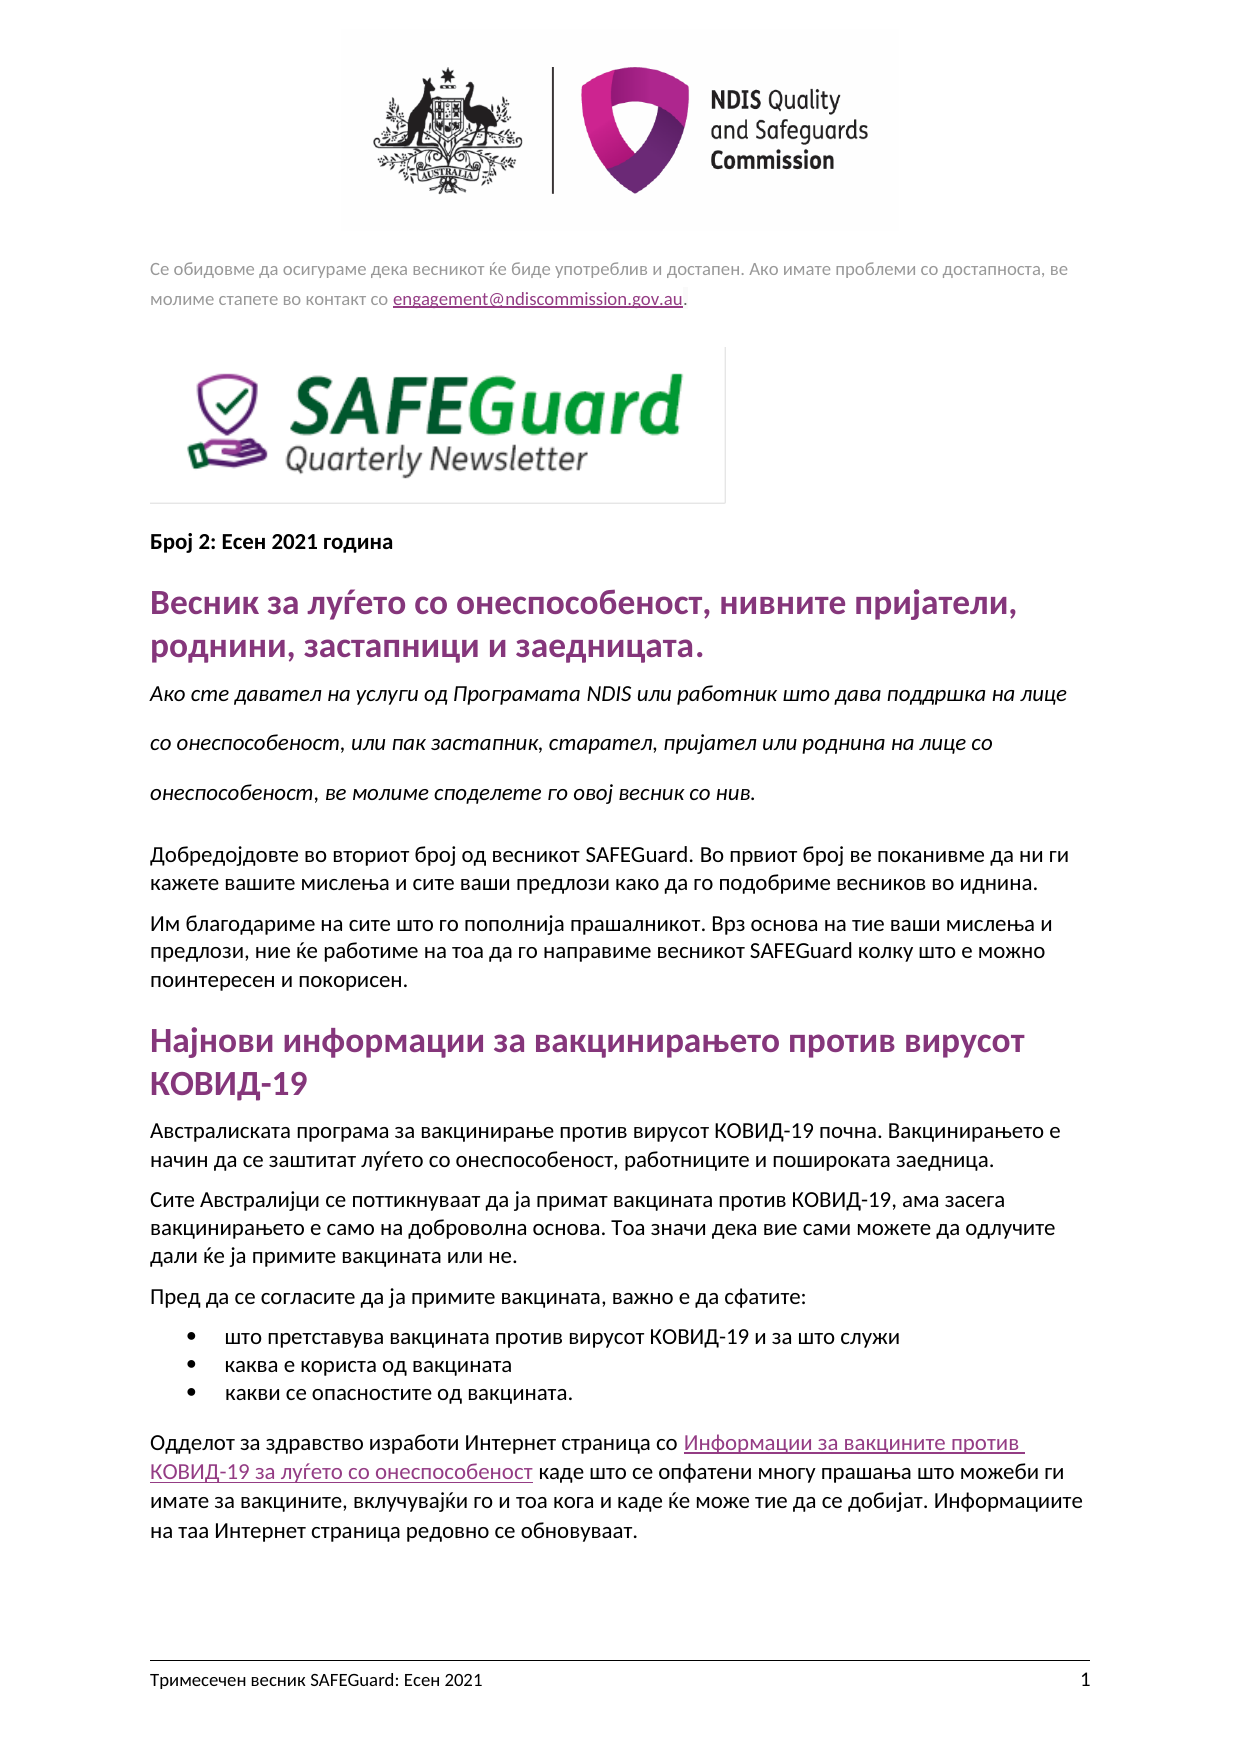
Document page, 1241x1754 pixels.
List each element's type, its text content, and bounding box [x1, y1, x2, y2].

list какви се опасностите од вакцината. [187, 1378, 1090, 1406]
text Број 2: Есен 2021 година [150, 526, 1090, 555]
text Одделот за здравство изработи Интернет страница со Информации за вакцините против КОВИД-19 за луѓето со онеспособеност каде што се опфатени многу прашања што можеби ги имате за вакцините, вклучувајќи го и тоа кога и каде ќе може тие да се добијат. Информациите на таа Интернет страница редовно се обновуваат. [150, 1427, 1090, 1544]
picture [150, 347, 727, 505]
subtitle Весник за луѓето со онеспособеност, нивните пријатели, роднини, застапници и заедницата. [150, 580, 1090, 666]
subtitle Им благодариме на сите што го пополнија прашалникот. Врз основа на тие ваши мислења и предлози, ние ќе работиме на тоа да го направиме весникот SAFEGuard колку што е можно поинтересен и покорисен. [150, 909, 1090, 993]
text Сите Австралијци се поттикнуваат да ја примат вакцината против КОВИД-19, ама засега вакцинирањето е само на доброволна основа. Тоа значи дека вие сами можете да одлучите дали ќе ја примите вакцината или не. [150, 1185, 1090, 1269]
picture [341, 29, 900, 231]
text Пред да се согласите да ја примите вакцината, важно е да сфатите: [150, 1282, 1090, 1310]
subtitle Најнови информации за вакцинирањето против вирусот КОВИД-19 [150, 1018, 1090, 1104]
list каква е користа од вакцината [187, 1350, 1090, 1378]
list што претставува вакцината против вирусот КОВИД-19 и за што служи [187, 1322, 1090, 1350]
text Добредојдовте во вториот број од весникот SAFEGuard. Во првиот број ве поканивме да ни ги кажете вашите мислења и сите ваши предлози како да го подобриме весников во иднина. [150, 840, 1090, 896]
text Австралиската програма за вакцинирање против вирусот КОВИД-19 почна. Вакцинирањето е начин да се заштитат луѓето со онеспособеност, работниците и пошироката заедница. [150, 1117, 1090, 1173]
text Ако сте давател на услуги од Програмата NDIS или работник што дава поддршка на лице со онеспособеност, или пак застапник, старател, пријател или роднина на лице со онеспособеност, ве молиме споделете го овој весник со нив. [150, 679, 1090, 828]
text Се обидовме да осигураме дека весникот ќе биде употреблив и достапен. Ако имате проблеми со достапноста, ве молиме стапете во контакт со engagement@ndiscommission.gov.au. [150, 251, 1090, 309]
